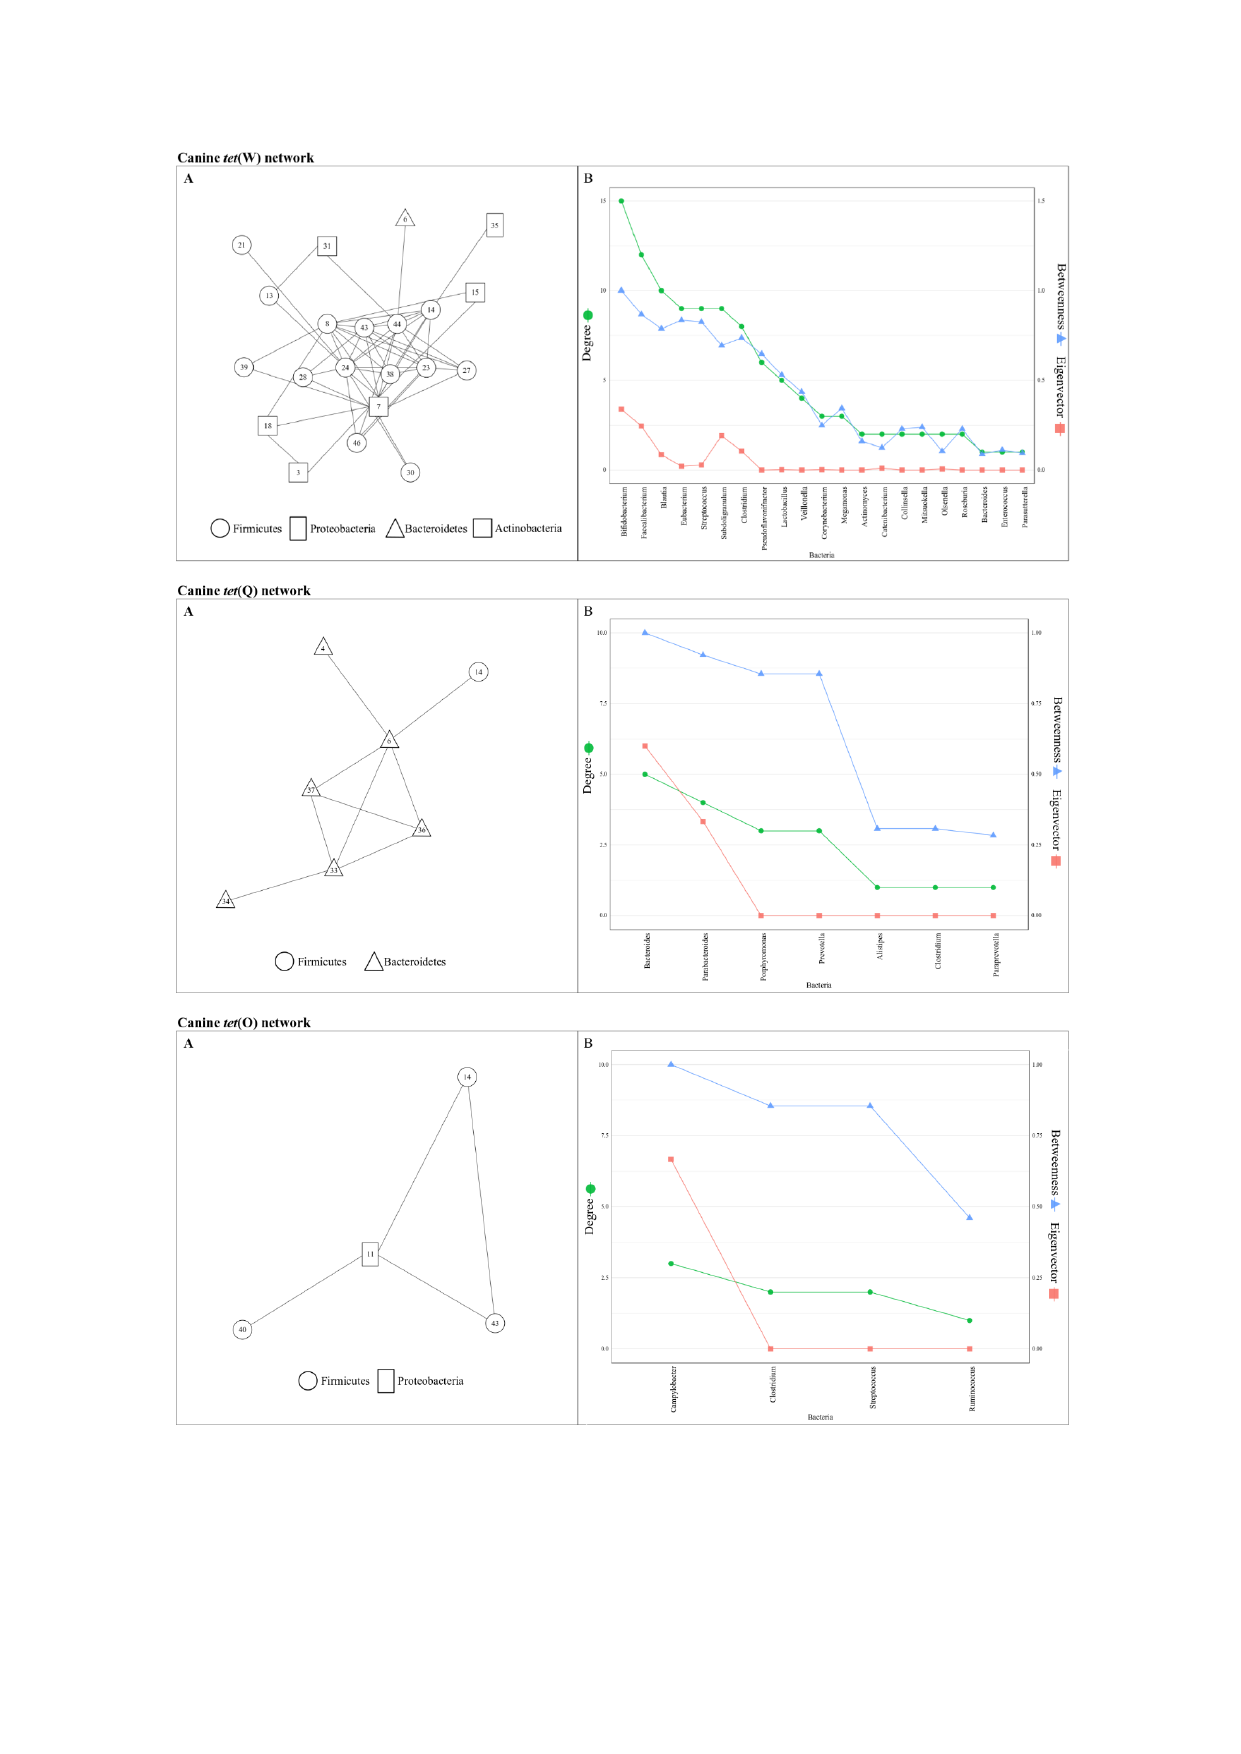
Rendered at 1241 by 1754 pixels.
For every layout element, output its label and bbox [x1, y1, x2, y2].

picture [168, 1014, 1072, 1428]
picture [168, 582, 1072, 996]
picture [168, 150, 1072, 564]
